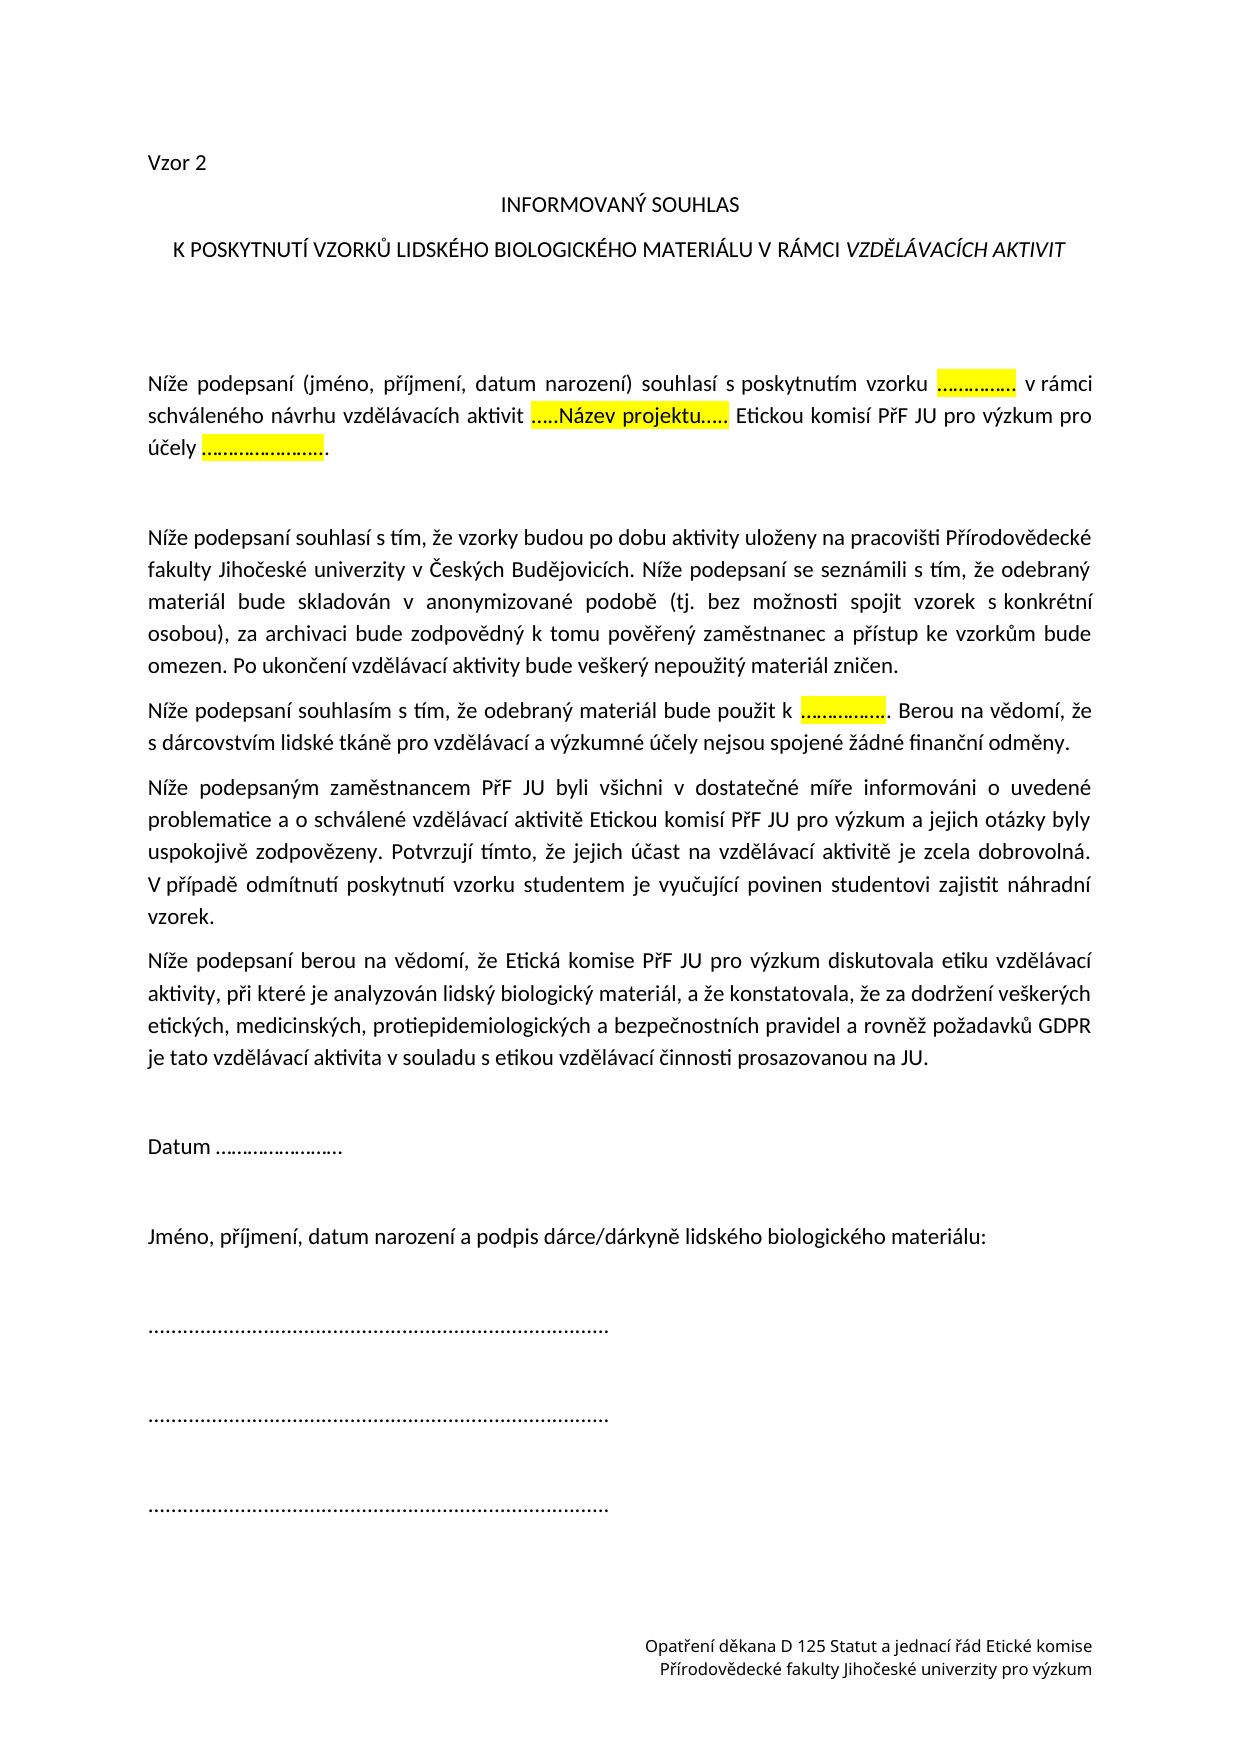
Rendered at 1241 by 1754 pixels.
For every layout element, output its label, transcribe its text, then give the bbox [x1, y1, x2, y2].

text Jméno, příjmení, datum narození a podpis dárce/dárkyně lidského biologického materiálu: [148, 1222, 1093, 1250]
text INFORMOVANÝ SOUHLAS [148, 190, 1093, 218]
text ................................................................................ [148, 1311, 1093, 1339]
text K POSKYTNUTÍ VZORKŮ LIDSKÉHO BIOLOGICKÉHO MATERIÁLU V RÁMCI VZDĚLÁVACÍCH AKTIVIT [148, 235, 1093, 263]
text Níže podepsaní souhlasím s tím, že odebraný materiál bude použit k …………….. Berou na vědomí, že s dárcovstvím lidské tkáně pro vzdělávací a výzkumné účely nejsou spojené žádné finanční odměny. [148, 696, 1093, 756]
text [148, 1490, 1093, 1518]
text Níže podepsaným zaměstnancem PřF JU byli všichni v dostatečné míře informováni o uvedené problematice a o schválené vzdělávací aktivitě Etickou komisí PřF JU pro výzkum a jejich otázky byly uspokojivě zodpovězeny. Potvrzují tímto, že jejich účast na vzdělávací aktivitě je zcela dobrovolná. V případě odmítnutí poskytnutí vzorku studentem je vyučující povinen studentovi zajistit náhradní vzorek. [148, 773, 1093, 930]
text Níže podepsaní berou na vědomí, že Etická komise PřF JU pro výzkum diskutovala etiku vzdělávací aktivity, při které je analyzován lidský biologický materiál, a že konstatovala, že za dodržení veškerých etických, medicinských, protiepidemiologických a bezpečnostních pravidel a rovněž požadavků GDPR je tato vzdělávací aktivita v souladu s etikou vzdělávací činnosti prosazovanou na JU. [148, 947, 1093, 1071]
text Datum …………………… [148, 1132, 1093, 1161]
text Níže podepsaní souhlasí s tím, že vzorky budou po dobu aktivity uloženy na pracovišti Přírodovědecké fakulty Jihočeské univerzity v Českých Budějovicích. Níže podepsaní se seznámili s tím, že odebraný materiál bude skladován v anonymizované podobě (tj. bez možnosti spojit vzorek s konkrétní osobou), za archivaci bude zodpovědný k tomu pověřený zaměstnanec a přístup ke vzorkům bude omezen. Po ukončení vzdělávací aktivity bude veškerý nepoužitý materiál zničen. [148, 523, 1093, 679]
text Níže podepsaní (jméno, příjmení, datum narození) souhlasí s poskytnutím vzorku …………… v rámci schváleného návrhu vzdělávacích aktivit …..Název projektu….. Etickou komisí PřF JU pro výzkum pro účely …………………... [148, 369, 1093, 461]
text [148, 1401, 1093, 1429]
text Vzor 2 [148, 148, 1093, 176]
